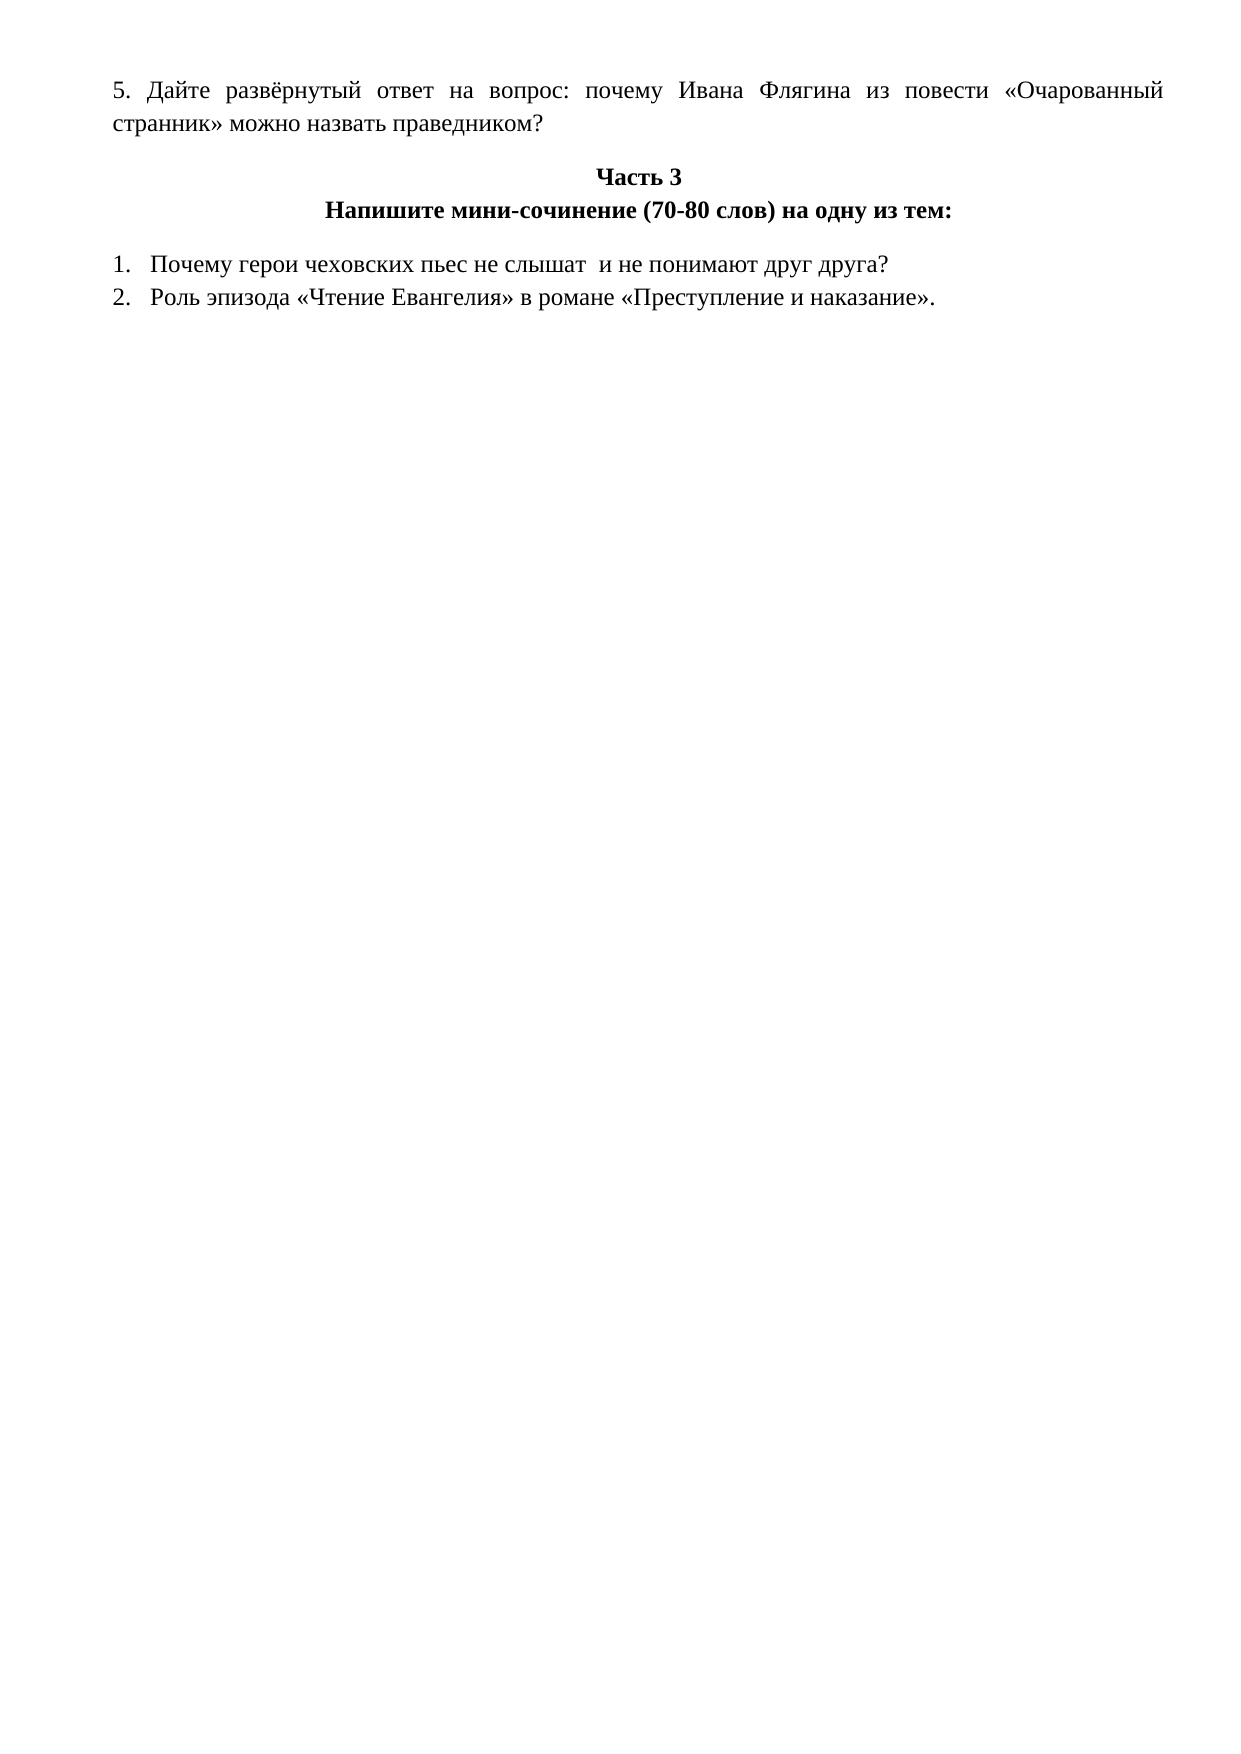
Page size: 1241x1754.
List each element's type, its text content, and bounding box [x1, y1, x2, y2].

text 5. Дайте развёрнутый ответ на вопрос: почему Ивана Флягина из повести «Очарованный странник» можно назвать праведником? [112, 75, 1165, 137]
list Роль эпизода «Чтение Евангелия» в романе «Преступление и наказание». [112, 282, 1165, 311]
text Часть 3 Напишите мини-сочинение (70-80 слов) на одну из тем: [112, 162, 1165, 224]
list Почему герои чеховских пьес не слышат и не понимают друг друга? [112, 249, 1165, 277]
